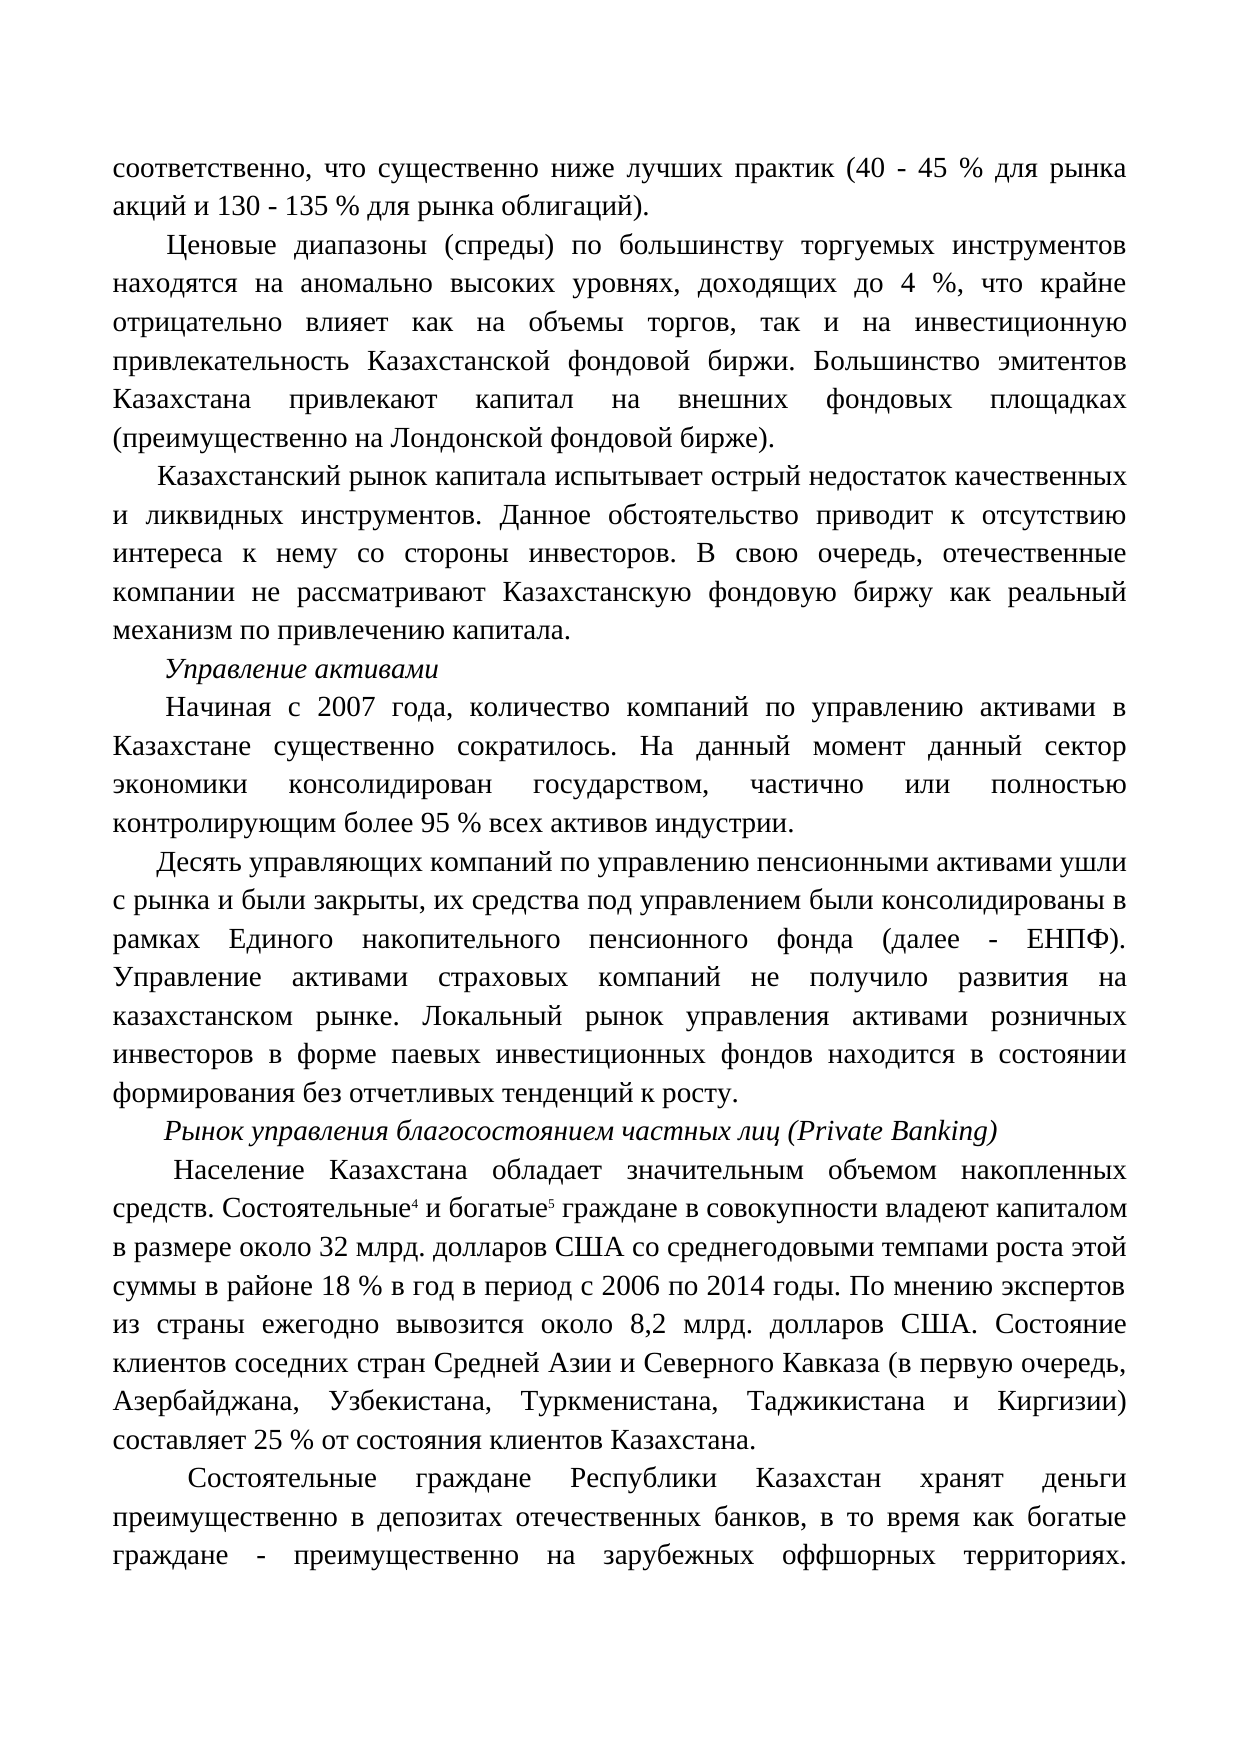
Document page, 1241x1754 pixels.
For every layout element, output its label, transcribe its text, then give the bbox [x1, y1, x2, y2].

text Начиная с 2007 года, количество компаний по управлению активами в Казахстане существенно сократилось. На данный момент данный сектор экономики консолидирован государством, частично или полностью контролирующим более 95 % всех активов индустрии. [112, 689, 1128, 839]
text Рынок управления благосостоянием частных лиц (Private Banking) [112, 1113, 1128, 1147]
text Казахстанский рынок капитала испытывает острый недостаток качественных и ликвидных инструментов. Данное обстоятельство приводит к отсутствию интереса к нему со стороны инвесторов. В свою очередь, отечественные компании не рассматривают Казахстанскую фондовую биржу как реальный механизм по привлечению капитала. [112, 458, 1128, 646]
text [112, 150, 1128, 222]
text Ценовые диапазоны (спреды) по большинству торгуемых инструментов находятся на аномально высоких уровнях, доходящих до 4 %, что крайне отрицательно влияет как на объемы торгов, так и на инвестиционную привлекательность Казахстанской фондовой биржи. Большинство эмитентов Казахстана привлекают капитал на внешних фондовых площадках (преимущественно на Лондонской фондовой бирже). [112, 227, 1128, 453]
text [112, 1460, 1128, 1571]
text Десять управляющих компаний по управлению пенсионными активами ушли с рынка и были закрыты, их средства под управлением были консолидированы в рамках Единого накопительного пенсионного фонда (далее - ЕНПФ). Управление активами страховых компаний не получило развития на казахстанском рынке. Локальный рынок управления активами розничных инвесторов в форме паевых инвестиционных фондов находится в состоянии формирования без отчетливых тенденций к росту. [112, 844, 1128, 1108]
text Население Казахстана обладает значительным объемом накопленных средств. Состоятельные4 и богатые5 граждане в совокупности владеют капиталом в размере около 32 млрд. долларов США со среднегодовыми темпами роста этой суммы в районе 18 % в год в период с 2006 по 2014 годы. По мнению экспертов из страны ежегодно вывозится около 8,2 млрд. долларов США. Состояние клиентов соседних стран Средней Азии и Северного Кавказа (в первую очередь, Азербайджана, Узбекистана, Туркменистана, Таджикистана и Киргизии) составляет 25 % от состояния клиентов Казахстана. [112, 1152, 1128, 1455]
text Управление активами [112, 651, 1128, 684]
